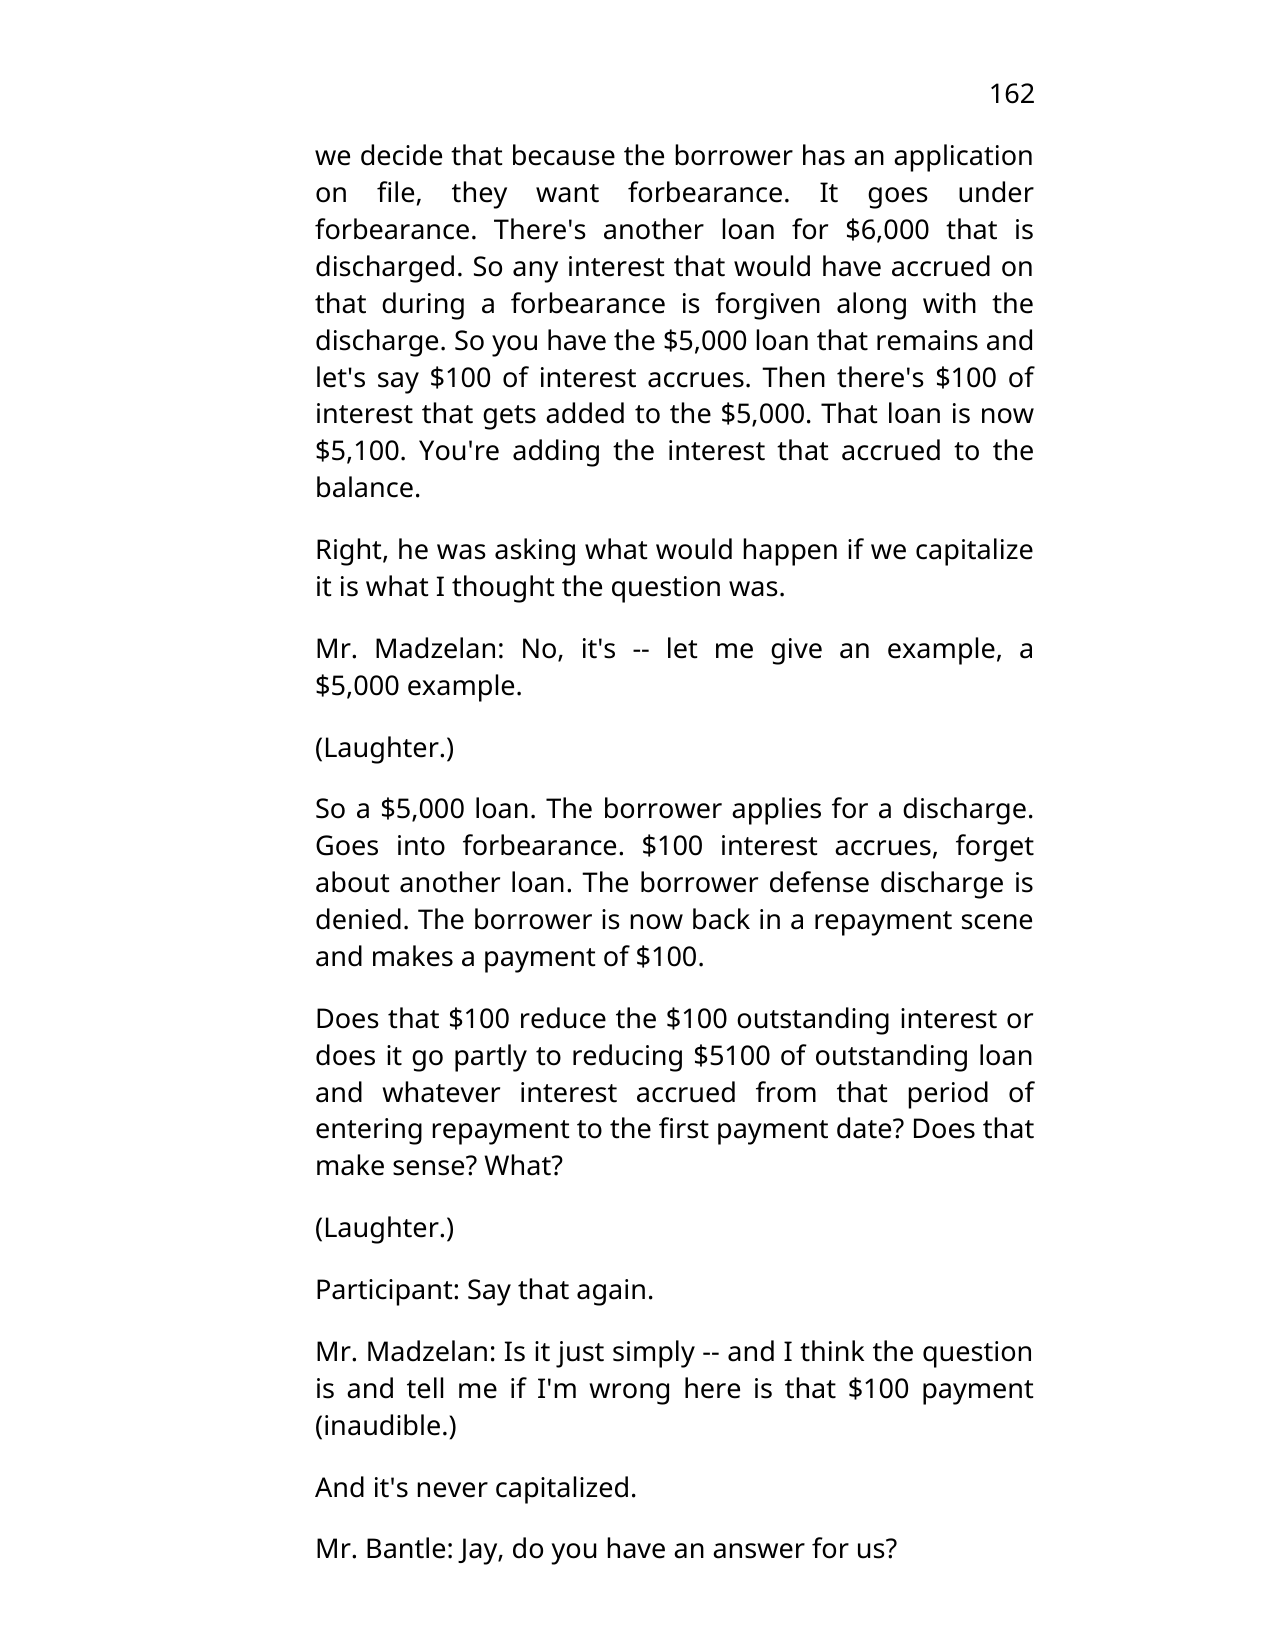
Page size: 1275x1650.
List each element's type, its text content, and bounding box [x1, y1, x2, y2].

text Mr. Madzelan: No, it's -- let me give an example, a $5,000 example. [315, 629, 1035, 703]
text Mr. Madzelan: Is it just simply -- and I think the question is and tell me if I'm wrong here is that $100 payment (inaudible.) [315, 1332, 1035, 1443]
text Mr. Bantle: Jay, do you have an answer for us? [315, 1530, 1035, 1567]
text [315, 137, 1035, 506]
text Right, he was asking what would happen if we capitalize it is what I thought the question was. [315, 531, 1035, 604]
text (Laughter.) [315, 728, 1035, 765]
text Does that $100 reduce the $100 outstanding interest or does it go partly to reducing $5100 of outstanding loan and whatever interest accrued from that period of entering repayment to the first payment date? Does that make sense? What? [315, 999, 1035, 1184]
text Participant: Say that again. [315, 1271, 1035, 1307]
text (Laughter.) [315, 1209, 1035, 1246]
text And it's never capitalized. [315, 1468, 1035, 1505]
text So a $5,000 loan. The borrower applies for a discharge. Goes into forbearance. $100 interest accrues, forget about another loan. The borrower defense discharge is denied. The borrower is now back in a repayment scene and makes a payment of $100. [315, 790, 1035, 974]
